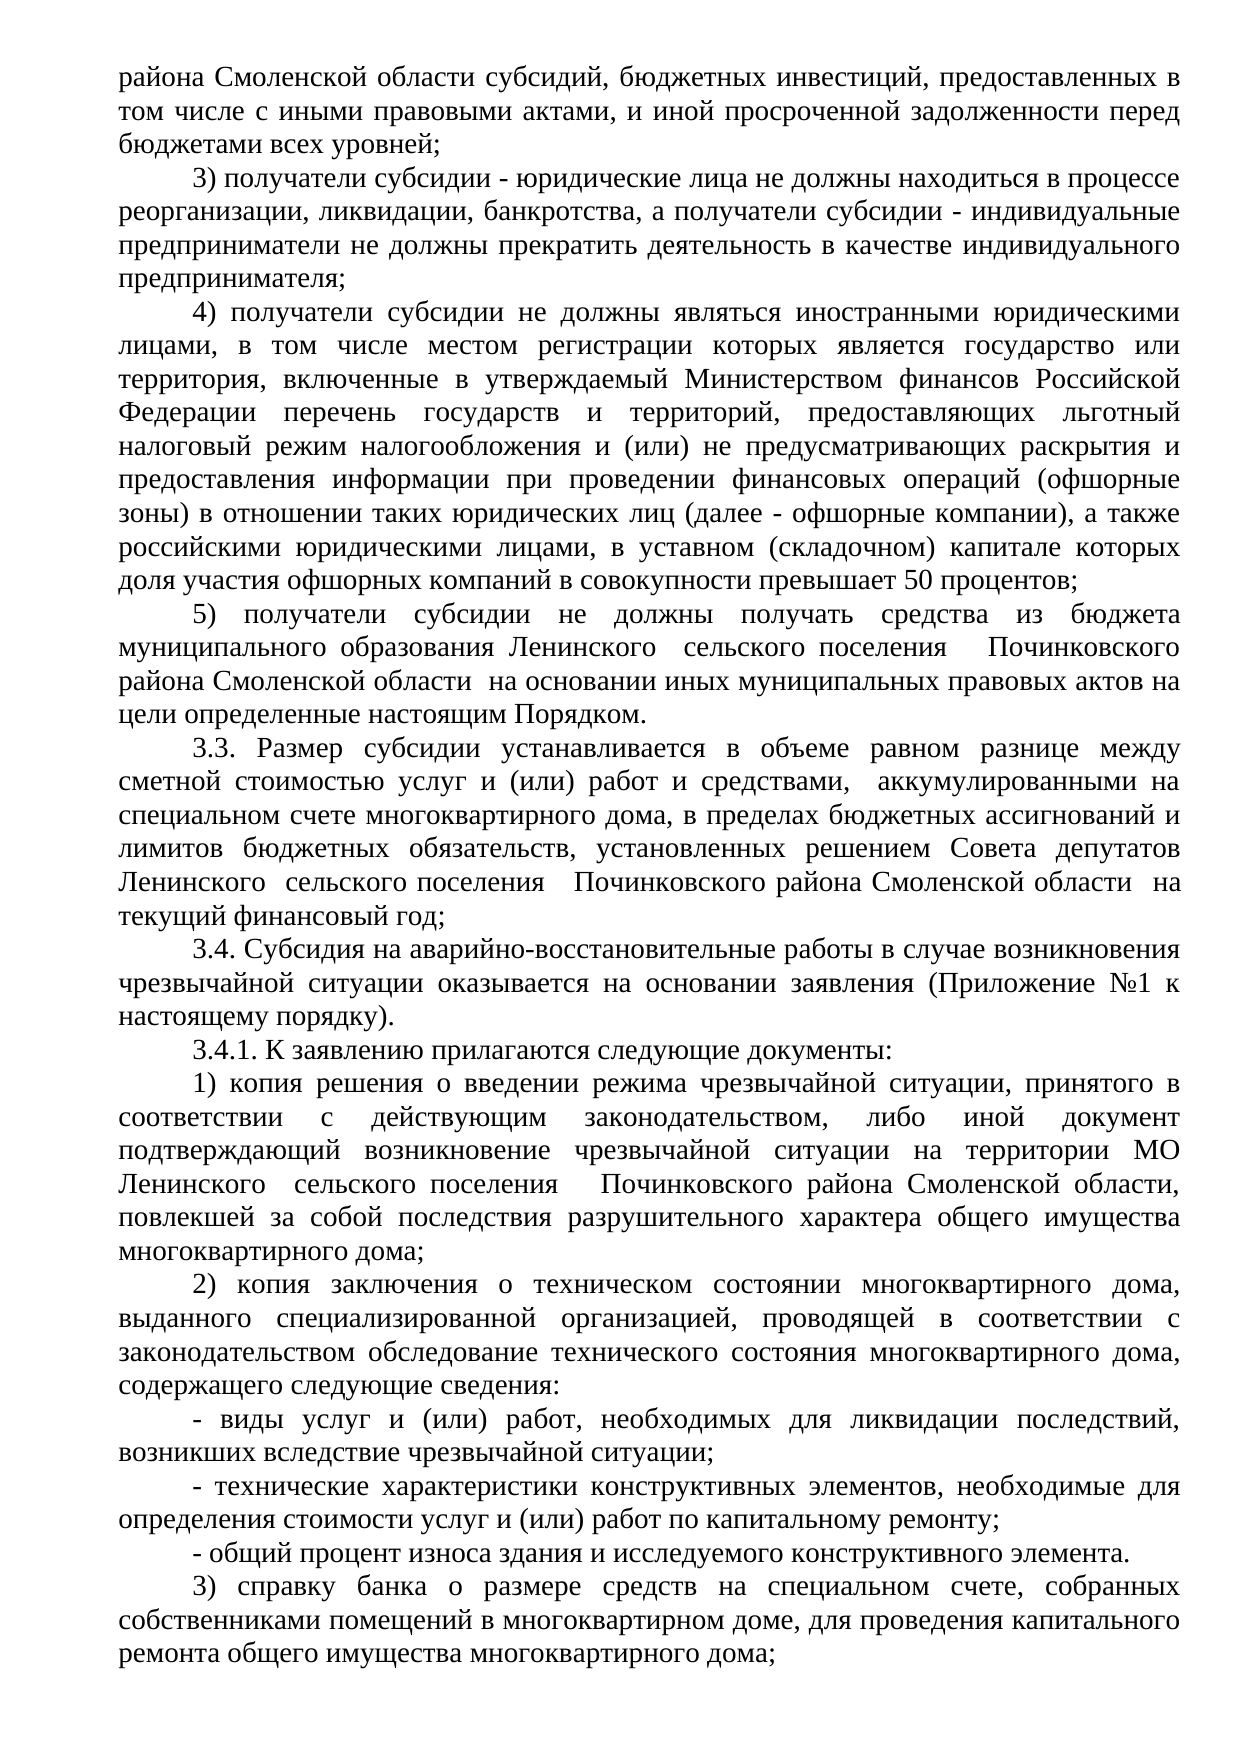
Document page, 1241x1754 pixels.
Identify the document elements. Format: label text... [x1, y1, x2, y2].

text 3) получатели субсидии - юридические лица не должны находиться в процессе реорганизации, ликвидации, банкротства, а получатели субсидии - индивидуальные предприниматели не должны прекратить деятельность в качестве индивидуального предпринимателя; [118, 160, 1181, 294]
text 2) копия заключения о техническом состоянии многоквартирного дома, выданного специализированной организацией, проводящей в соответствии с законодательством обследование технического состояния многоквартирного дома, содержащего следующие сведения: [118, 1267, 1181, 1401]
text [118, 59, 1181, 160]
text 1) копия решения о введении режима чрезвычайной ситуации, принятого в соответствии с действующим законодательством, либо иной документ подтверждающий возникновение чрезвычайной ситуации на территории МО Ленинского сельского поселения Починковского района Смоленской области, повлекшей за собой последствия разрушительного характера общего имущества многоквартирного дома; [118, 1065, 1181, 1267]
text 5) получатели субсидии не должны получать средства из бюджета муниципального образования Ленинского сельского поселения Починковского района Смоленской области на основании иных муниципальных правовых актов на цели определенные настоящим Порядком. [118, 596, 1181, 730]
text 3.4. Субсидия на аварийно-восстановительные работы в случае возникновения чрезвычайной ситуации оказывается на основании заявления (Приложение №1 к настоящему порядку). [118, 931, 1181, 1032]
text 3.4.1. К заявлению прилагаются следующие документы: [118, 1032, 1181, 1065]
text - виды услуг и (или) работ, необходимых для ликвидации последствий, возникших вследствие чрезвычайной ситуации; [118, 1401, 1181, 1468]
text - общий процент износа здания и исследуемого конструктивного элемента. [118, 1535, 1181, 1568]
text 3) справку банка о размере средств на специальном счете, собранных собственниками помещений в многоквартирном доме, для проведения капитального ремонта общего имущества многоквартирного дома; [118, 1568, 1181, 1669]
text 4) получатели субсидии не должны являться иностранными юридическими лицами, в том числе местом регистрации которых является государство или территория, включенные в утверждаемый Министерством финансов Российской Федерации перечень государств и территорий, предоставляющих льготный налоговый режим налогообложения и (или) не предусматривающих раскрытия и предоставления информации при проведении финансовых операций (офшорные зоны) в отношении таких юридических лиц (далее - офшорные компании), а также российскими юридическими лицами, в уставном (складочном) капитале которых доля участия офшорных компаний в совокупности превышает 50 процентов; [118, 294, 1181, 596]
text - технические характеристики конструктивных элементов, необходимые для определения стоимости услуг и (или) работ по капитальному ремонту; [118, 1468, 1181, 1535]
text 3.3. Размер субсидии устанавливается в объеме равном разнице между сметной стоимостью услуг и (или) работ и средствами, аккумулированными на специальном счете многоквартирного дома, в пределах бюджетных ассигнований и лимитов бюджетных обязательств, установленных решением Совета депутатов Ленинского сельского поселения Починковского района Смоленской области на текущий финансовый год; [118, 730, 1181, 931]
